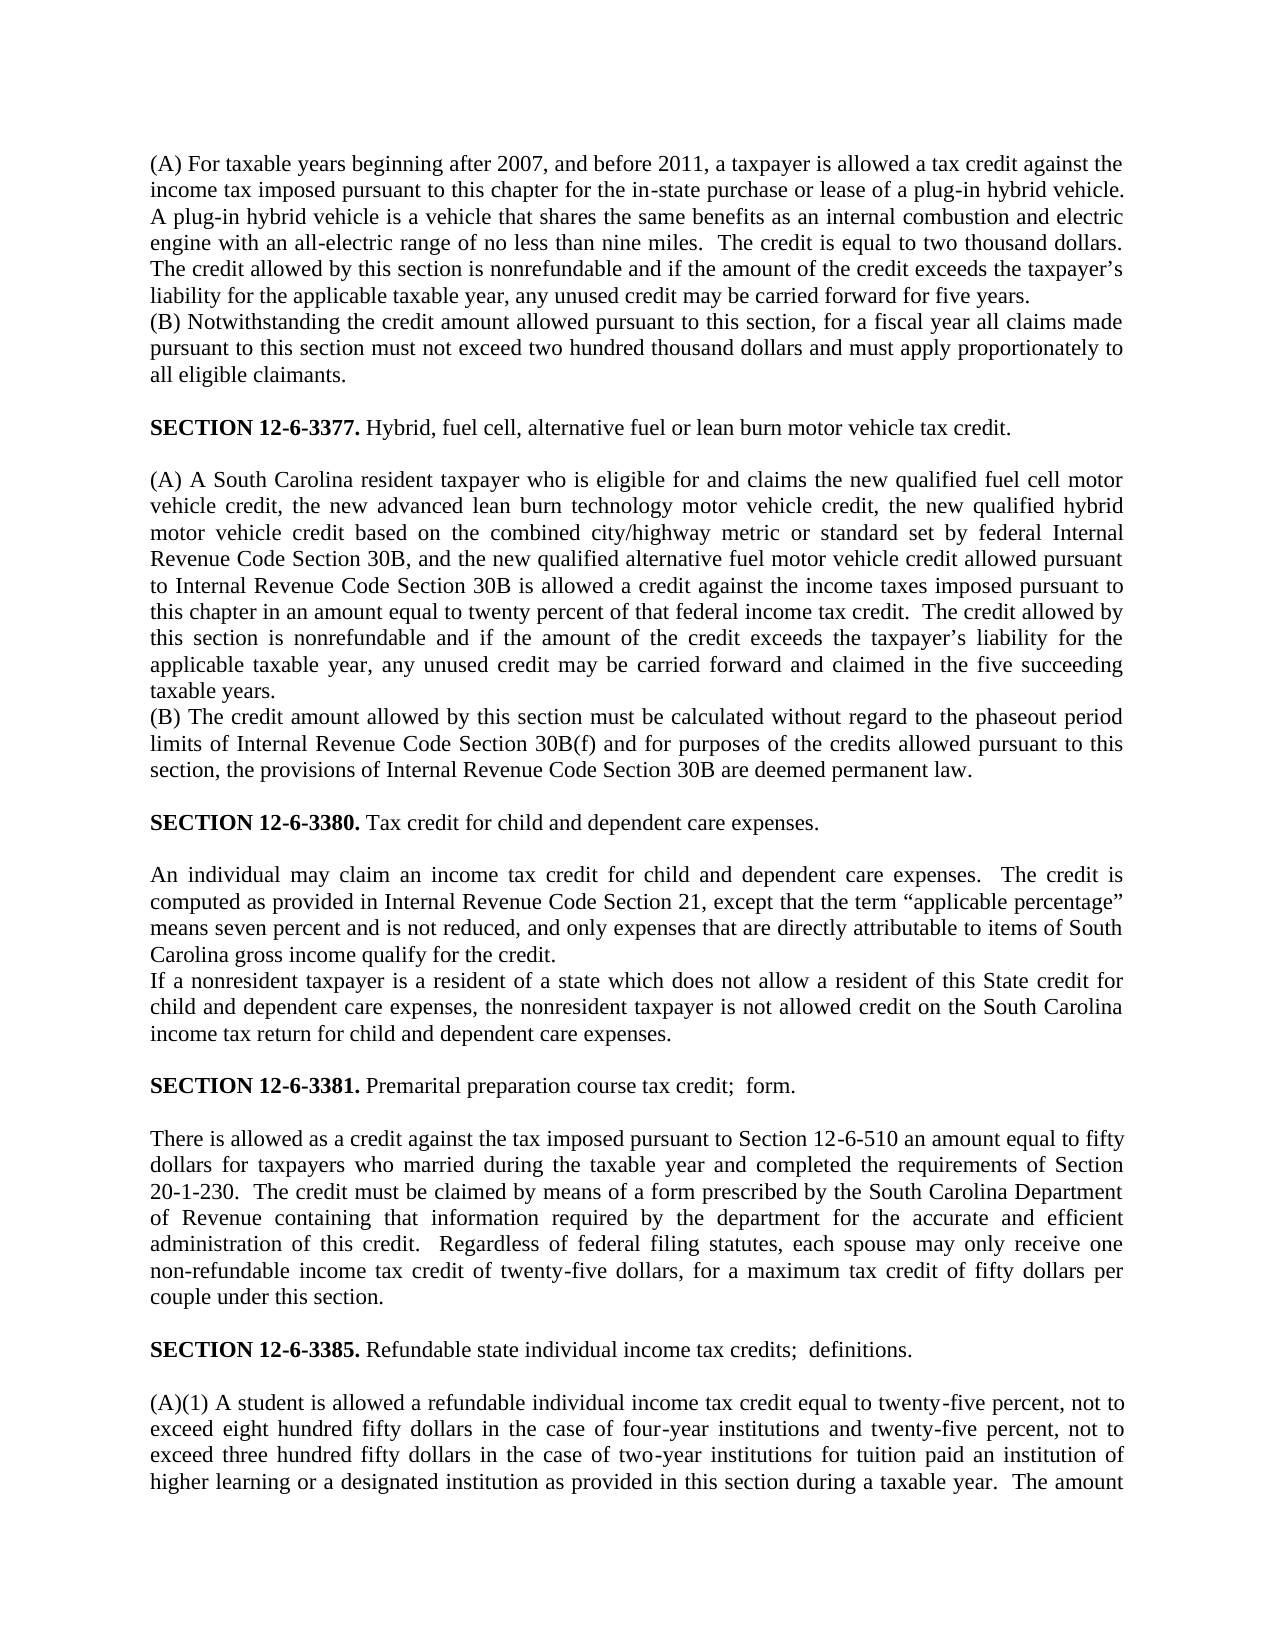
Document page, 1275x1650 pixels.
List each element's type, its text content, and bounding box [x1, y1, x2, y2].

text (B) The credit amount allowed by this section must be calculated without regard to the phaseout period limits of Internal Revenue Code Section 30B(f) and for purposes of the credits allowed pursuant to this section, the provisions of Internal Revenue Code Section 30B are deemed permanent law. [150, 703, 1125, 782]
text SECTION 12-6-3385. Refundable state individual income tax credits; definitions. [150, 1336, 1125, 1362]
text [150, 1389, 1125, 1494]
text If a nonresident taxpayer is a resident of a state which does not allow a resident of this State credit for child and dependent care expenses, the nonresident taxpayer is not allowed credit on the South Carolina income tax return for child and dependent care expenses. [150, 967, 1125, 1046]
text (B) Notwithstanding the credit amount allowed pursuant to this section, for a fiscal year all claims made pursuant to this section must not exceed two hundred thousand dollars and must apply proportionately to all eligible claimants. [150, 308, 1125, 387]
text There is allowed as a credit against the tax imposed pursuant to Section 12-6-510 an amount equal to fifty dollars for taxpayers who married during the taxable year and completed the requirements of Section 20-1-230. The credit must be claimed by means of a form prescribed by the South Carolina Department of Revenue containing that information required by the department for the accurate and efficient administration of this credit. Regardless of federal filing statutes, each spouse may only receive one non-refundable income tax credit of twenty-five dollars, for a maximum tax credit of fifty dollars per couple under this section. [150, 1125, 1125, 1309]
text SECTION 12-6-3380. Tax credit for child and dependent care expenses. [150, 809, 1125, 835]
text SECTION 12-6-3377. Hybrid, fuel cell, alternative fuel or lean burn motor vehicle tax credit. [150, 413, 1125, 440]
text (A) For taxable years beginning after 2007, and before 2011, a taxpayer is allowed a tax credit against the income tax imposed pursuant to this chapter for the in-state purchase or lease of a plug-in hybrid vehicle. A plug-in hybrid vehicle is a vehicle that shares the same benefits as an internal combustion and electric engine with an all-electric range of no less than nine miles. The credit is equal to two thousand dollars. The credit allowed by this section is nonrefundable and if the amount of the credit exceeds the taxpayer’s liability for the applicable taxable year, any unused credit may be carried forward for five years. [150, 150, 1125, 308]
text SECTION 12-6-3381. Premarital preparation course tax credit; form. [150, 1072, 1125, 1099]
text An individual may claim an income tax credit for child and dependent care expenses. The credit is computed as provided in Internal Revenue Code Section 21, except that the term “applicable percentage” means seven percent and is not reduced, and only expenses that are directly attributable to items of South Carolina gross income qualify for the credit. [150, 862, 1125, 967]
text (A) A South Carolina resident taxpayer who is eligible for and claims the new qualified fuel cell motor vehicle credit, the new advanced lean burn technology motor vehicle credit, the new qualified hybrid motor vehicle credit based on the combined city/highway metric or standard set by federal Internal Revenue Code Section 30B, and the new qualified alternative fuel motor vehicle credit allowed pursuant to Internal Revenue Code Section 30B is allowed a credit against the income taxes imposed pursuant to this chapter in an amount equal to twenty percent of that federal income tax credit. The credit allowed by this section is nonrefundable and if the amount of the credit exceeds the taxpayer’s liability for the applicable taxable year, any unused credit may be carried forward and claimed in the five succeeding taxable years. [150, 466, 1125, 703]
